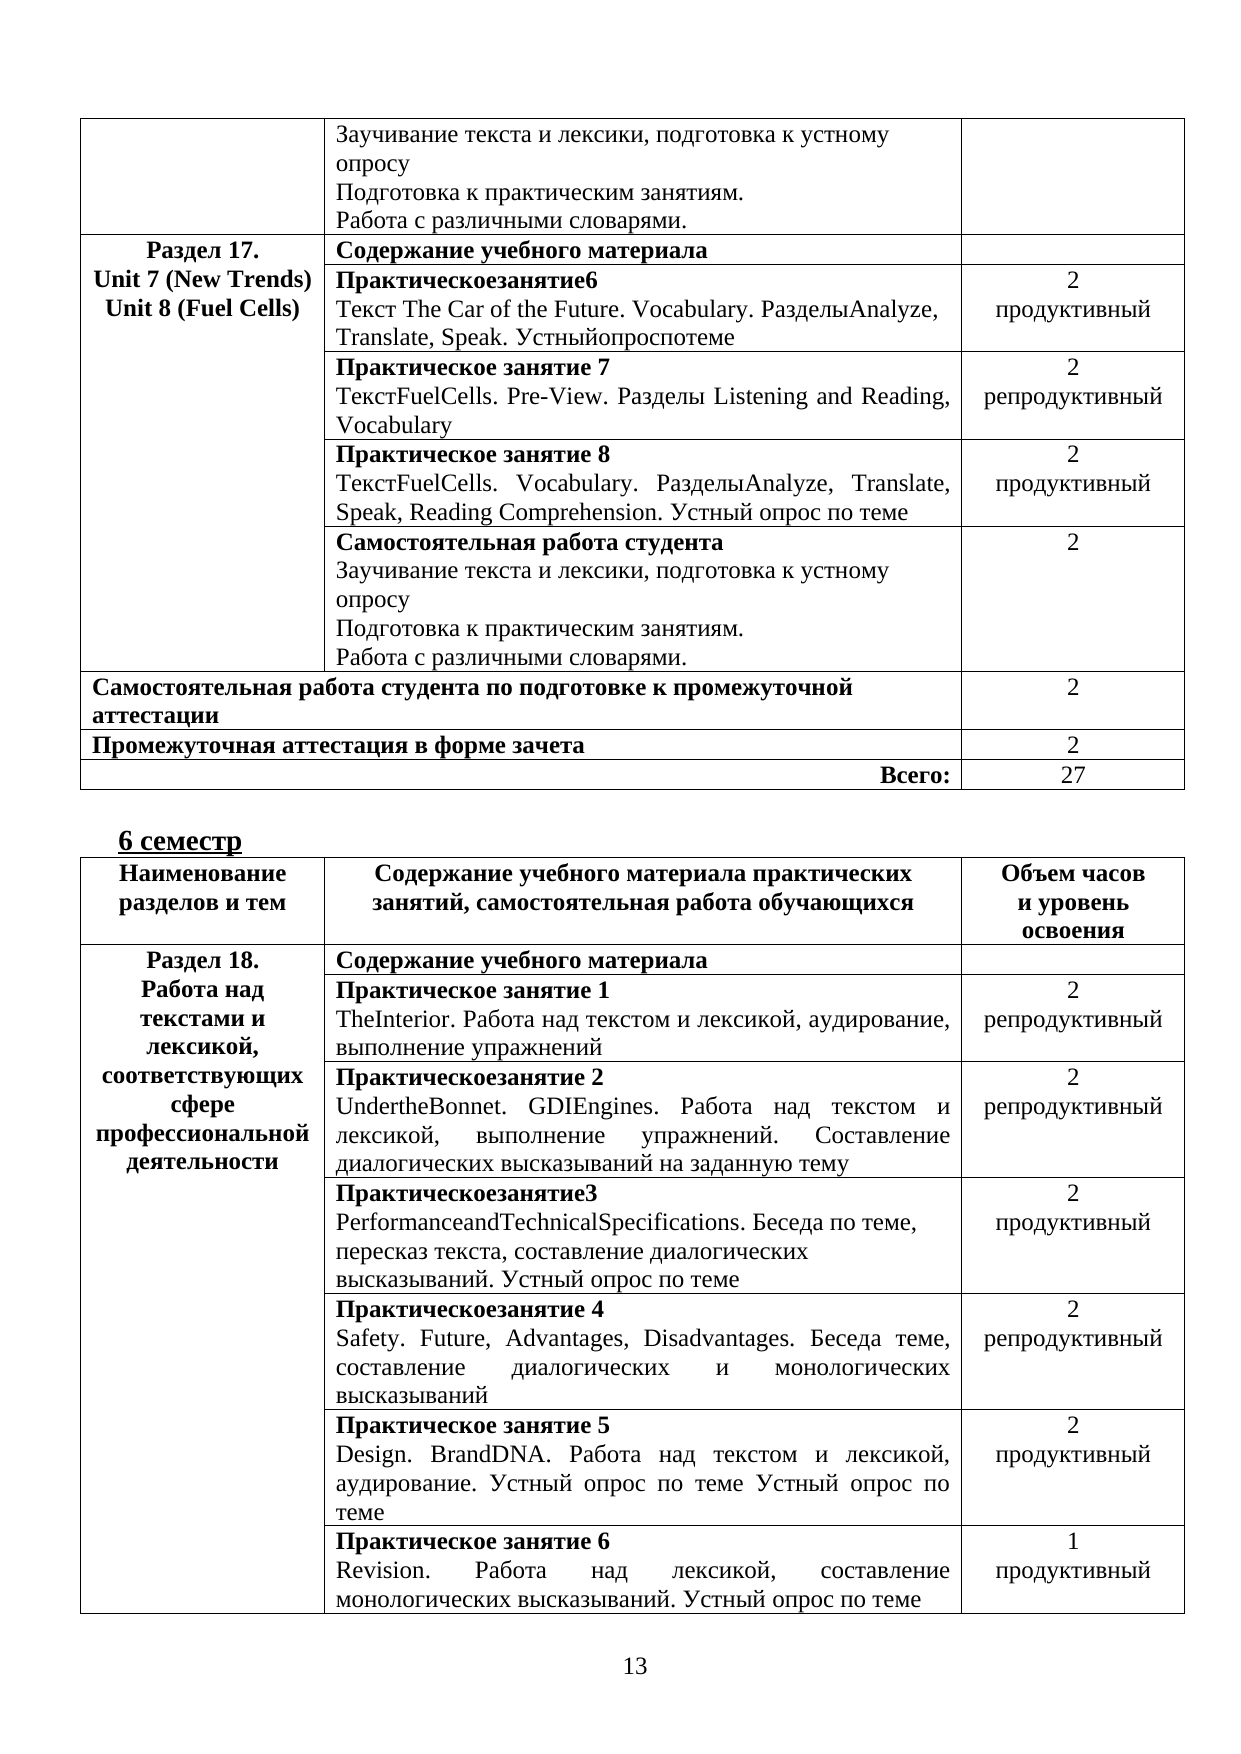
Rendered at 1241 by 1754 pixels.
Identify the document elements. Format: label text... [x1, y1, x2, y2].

table_cell 2 pепродуктивный [962, 352, 1184, 438]
text 6 семестр [118, 823, 1152, 857]
table_cell Содержание учебного материала [325, 235, 961, 264]
table_cell 2 репродуктивный [962, 1062, 1184, 1177]
table_cell [962, 235, 1184, 264]
table_cell Практическоезанятие 2 UndertheBonnet. GDIEngines. Работа над текстом и лексикой, выполнение упражнений. Составление диалогических высказываний на заданную тему [325, 1062, 961, 1177]
table_cell Практическое занятие 5 Design. BrandDNA. Работа над текстом и лексикой, аудирование. Устный опрос по теме Устный опрос по теме [325, 1410, 961, 1525]
table_cell Практическоезанятие3 PerformanceandTechnicalSpecifications. Беседа по теме, пересказ текста, составление диалогических высказываний. Устный опрос по теме [325, 1178, 961, 1293]
table_cell Практическоезанятие 4 Safety. Future, Advantages, Disadvantages. Беседа теме, составление диалогических и монологических высказываний [325, 1294, 961, 1409]
table_cell 27 [962, 760, 1184, 789]
table_cell Практическое занятие 6 Revision. Работа над лексикой, составление монологических высказываний. Устный опрос по теме [325, 1526, 961, 1613]
table_cell 2 продуктивный [962, 1410, 1184, 1525]
table_cell 2 [962, 730, 1184, 759]
table_cell Практическое занятие 1 TheInterior. Работа над текстом и лексикой, аудирование, выполнение упражнений [325, 975, 961, 1061]
table_header Содержание учебного материала практических занятий, самостоятельная работа обучающихся [325, 858, 961, 944]
table_cell 2 [962, 672, 1184, 729]
table_cell Самостоятельная работа студента по подготовке к промежуточной аттестации [81, 672, 961, 729]
table_cell 2 [962, 527, 1184, 671]
table_cell Содержание учебного материала [325, 945, 961, 974]
table_cell Раздел 18. Работа над текстами и лексикой, соответствующих сфере профессиональной деятельности [81, 945, 324, 1613]
table_cell Промежуточная аттестация в форме зачета [81, 730, 961, 759]
table_cell 2 продуктивный [962, 265, 1184, 351]
table_cell Практическое занятие 7 ТекстFuelCells. Pre-View. Разделы Listening and Reading, Vocabulary [325, 352, 961, 438]
table_cell Практическоезанятие6 Текст The Car of the Future. Vocabulary. РазделыAnalyze, Translate, Speak. Устныйопроспотеме [325, 265, 961, 351]
table_header Наименование разделов и тем [81, 858, 324, 944]
table_cell Раздел 17. Unit 7 (New Trends) Unit 8 (Fuel Cells) [81, 235, 324, 671]
table_cell Всего: [81, 760, 961, 789]
table_cell 2 продуктивный [962, 1178, 1184, 1293]
table_header Объем часов и уровень освоения [962, 858, 1184, 944]
table_cell 2 репродуктивный [962, 975, 1184, 1061]
table_cell [962, 945, 1184, 974]
table_cell Практическое занятие 8 ТекстFuelCells. Vocabulary. РазделыAnalyze, Translate, Speak, Reading Comprehension. Устный опрос по теме [325, 440, 961, 526]
table_cell 2 продуктивный [962, 440, 1184, 526]
table_cell 2 репродуктивный [962, 1294, 1184, 1409]
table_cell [325, 119, 961, 234]
table_cell 3 [962, 119, 1184, 234]
table_cell 1 продуктивный [962, 1526, 1184, 1613]
